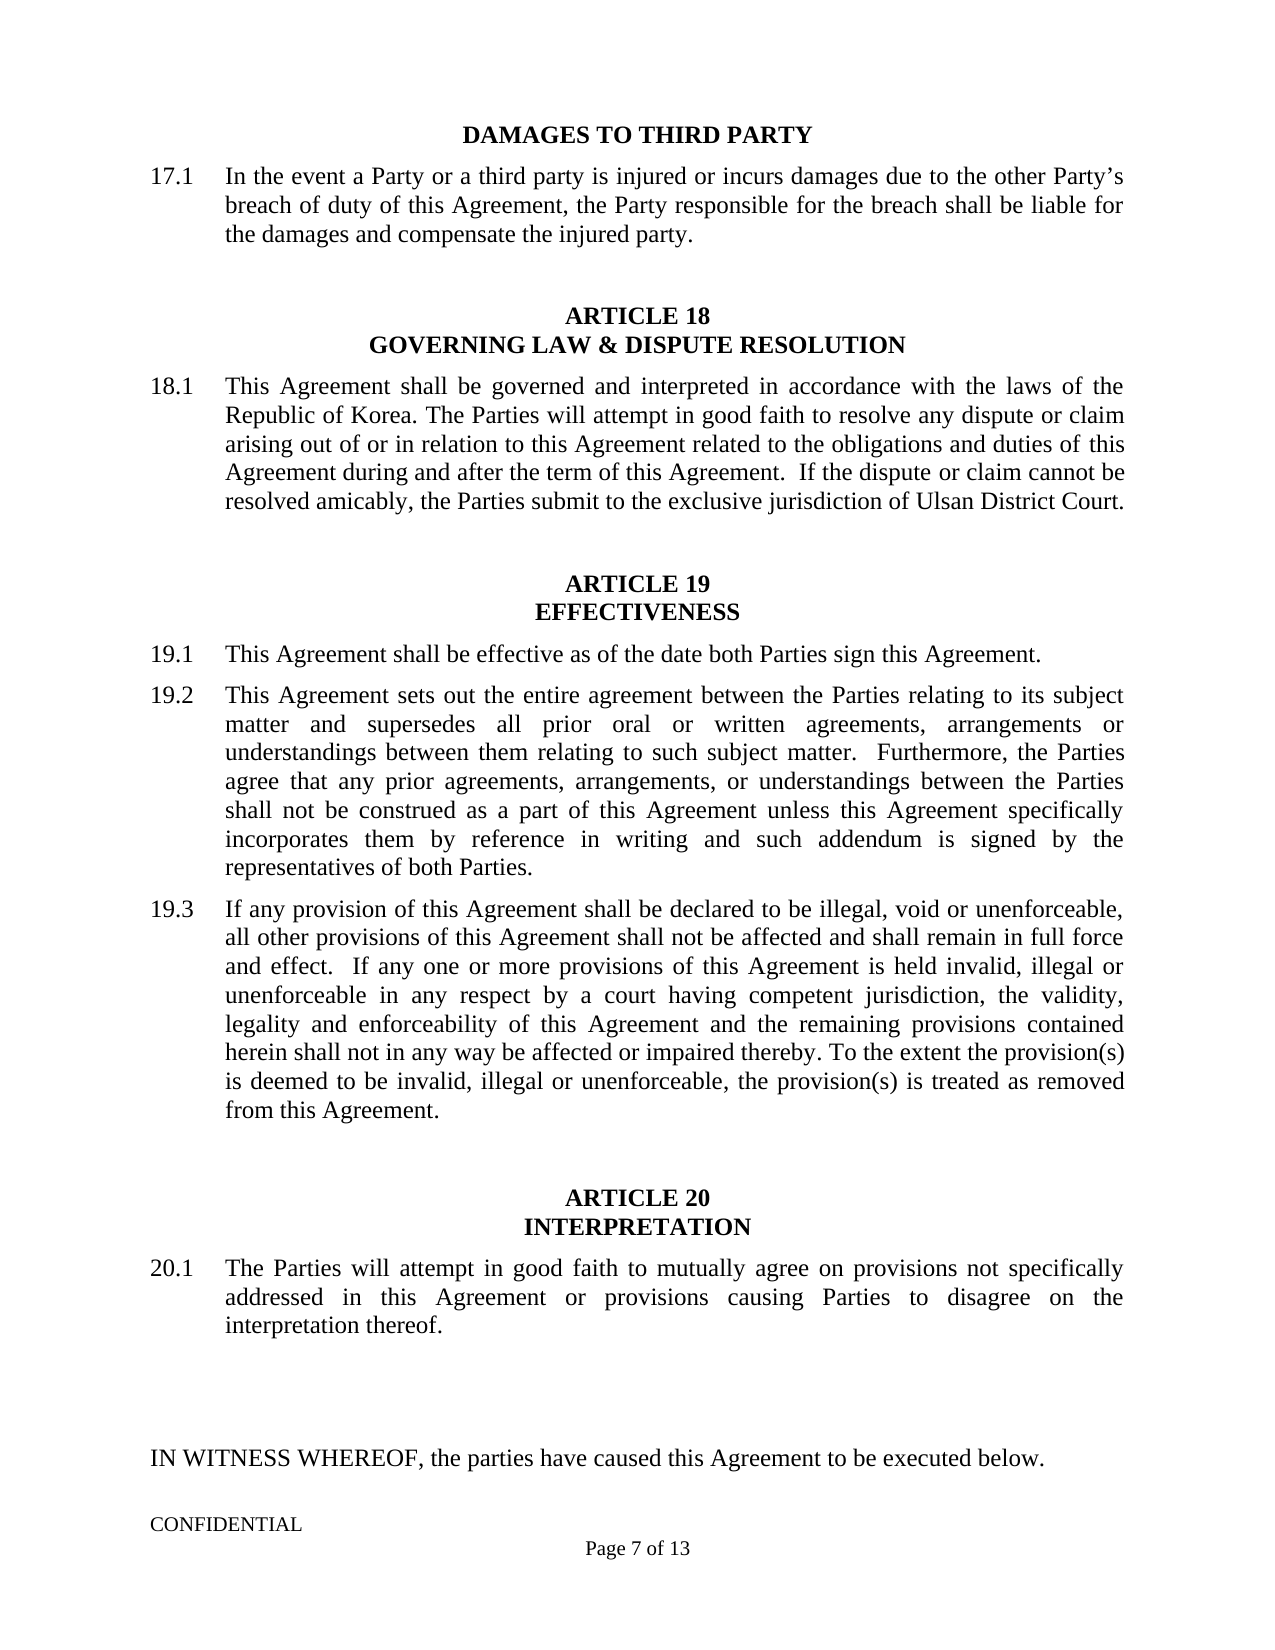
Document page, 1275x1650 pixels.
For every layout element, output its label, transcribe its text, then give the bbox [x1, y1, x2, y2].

subtitle 19.1 This Agreement shall be effective as of the date both Parties sign this Agreement. [150, 639, 1125, 667]
text ARTICLE 18 GOVERNING LAW & DISPUTE RESOLUTION [150, 301, 1125, 359]
text ARTICLE 19 EFFECTIVENESS [150, 569, 1125, 626]
subtitle 20.1 The Parties will attempt in good faith to mutually agree on provisions not specifically addressed in this Agreement or provisions causing Parties to disagree on the interpretation thereof. [150, 1253, 1125, 1339]
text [150, 120, 1125, 149]
text IN WITNESS WHEREOF, the parties have caused this Agreement to be executed below. [150, 1443, 1125, 1472]
text ARTICLE 20 INTERPRETATION [150, 1183, 1125, 1240]
text 17.1 In the event a Party or a third party is injured or incurs damages due to the other Party’s breach of duty of this Agreement, the Party responsible for the breach shall be liable for the damages and compensate the injured party. [150, 161, 1125, 247]
text 18.1 This Agreement shall be governed and interpreted in accordance with the laws of the Republic of Korea. The Parties will attempt in good faith to resolve any dispute or claim arising out of or in relation to this Agreement related to the obligations and duties of this Agreement during and after the term of this Agreement. If the dispute or claim cannot be resolved amicably, the Parties submit to the exclusive jurisdiction of Ulsan District Court. [150, 371, 1125, 515]
subtitle 19.3 If any provision of this Agreement shall be declared to be illegal, void or unenforceable, all other provisions of this Agreement shall not be affected and shall remain in full force and effect. If any one or more provisions of this Agreement is held invalid, illegal or unenforceable in any respect by a court having competent jurisdiction, the validity, legality and enforceability of this Agreement and the remaining provisions contained herein shall not in any way be affected or impaired thereby. To the extent the provision(s) is deemed to be invalid, illegal or unenforceable, the provision(s) is treated as removed from this Agreement. [150, 894, 1125, 1124]
subtitle 19.2 This Agreement sets out the entire agreement between the Parties relating to its subject matter and supersedes all prior oral or written agreements, arrangements or understandings between them relating to such subject matter. Furthermore, the Parties agree that any prior agreements, arrangements, or understandings between the Parties shall not be construed as a part of this Agreement unless this Agreement specifically incorporates them by reference in writing and such addendum is signed by the representatives of both Parties. [150, 680, 1125, 881]
